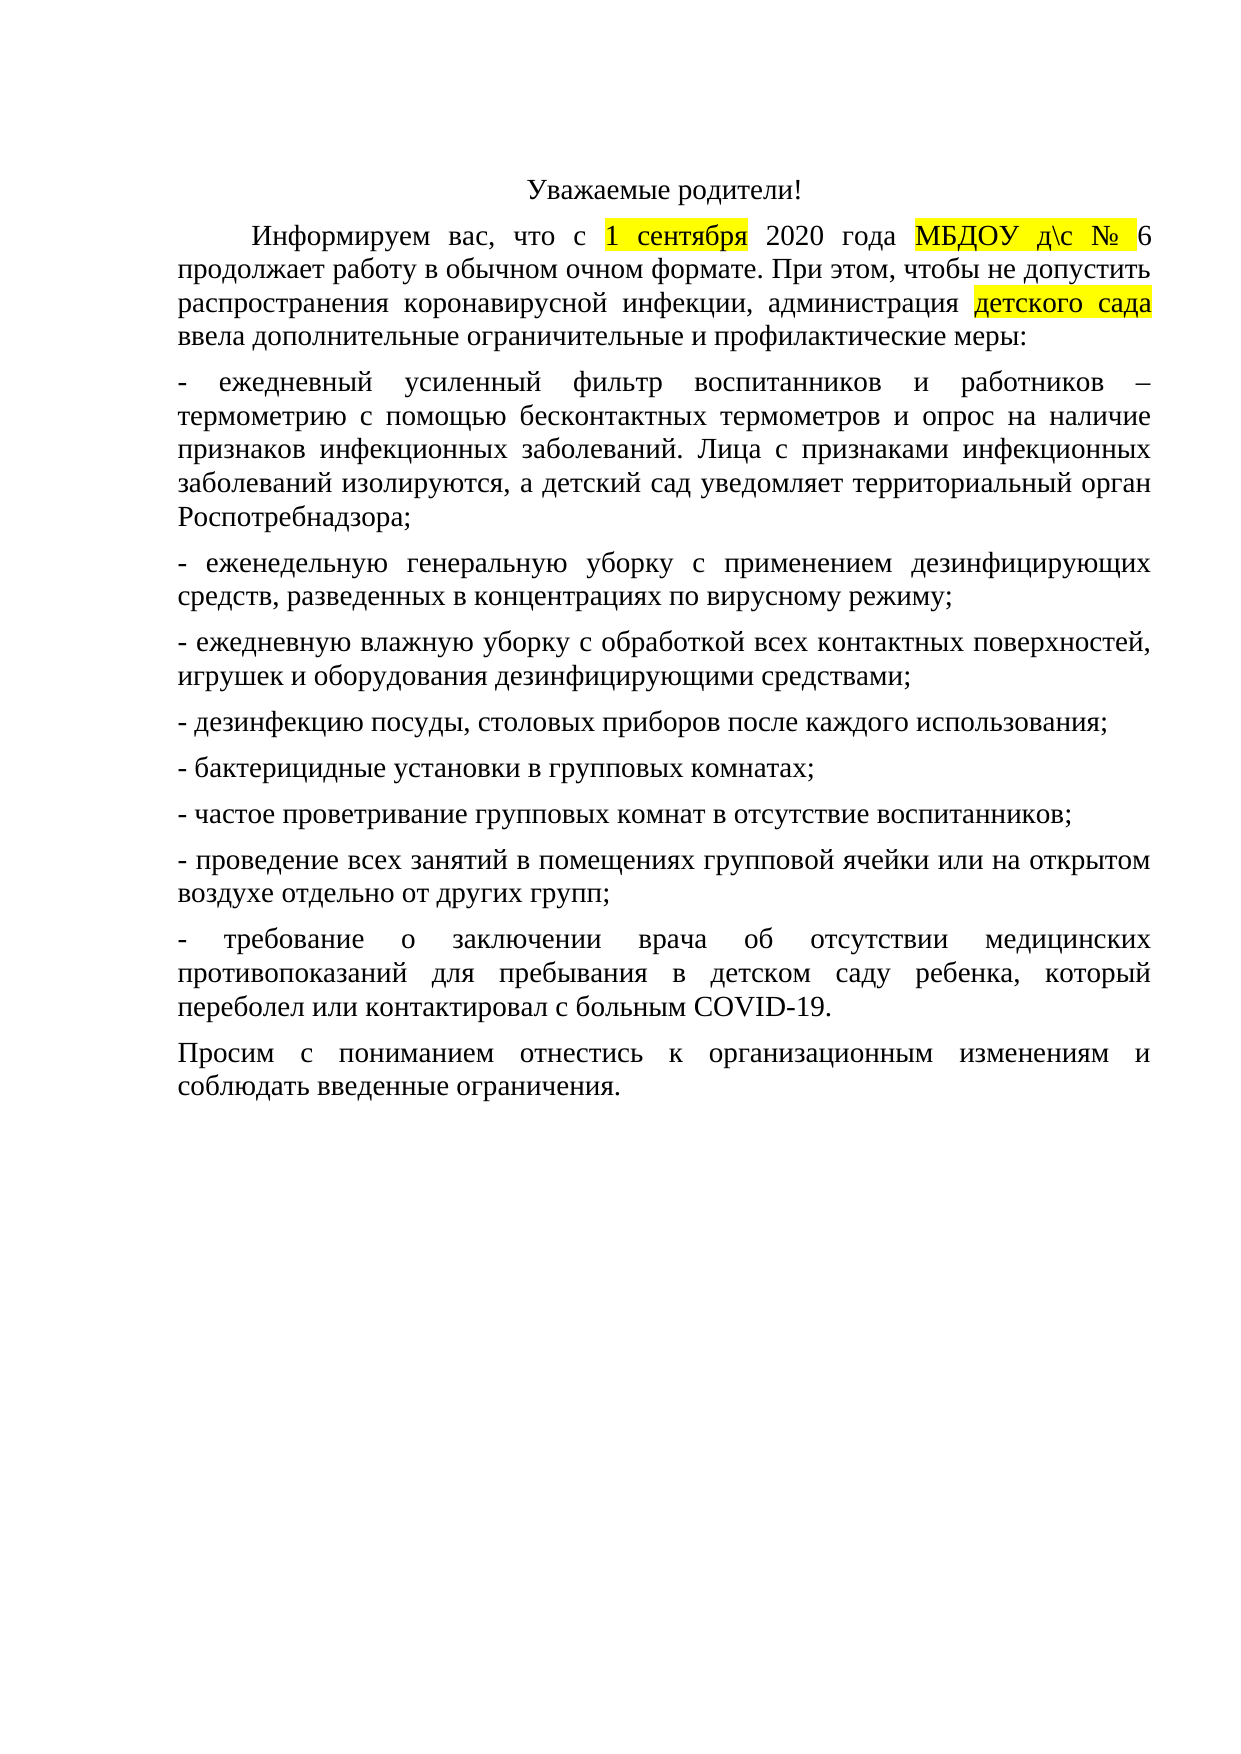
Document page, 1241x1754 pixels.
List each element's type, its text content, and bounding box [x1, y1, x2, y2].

text - проведение всех занятий в помещениях групповой ячейки или на открытом воздухе отдельно от других групп; [177, 842, 1152, 909]
text - ежедневный усиленный фильтр воспитанников и работников – термометрию с помощью бесконтактных термометров и опрос на наличие признаков инфекционных заболеваний. Лица с признаками инфекционных заболеваний изолируются, а детский сад уведомляет территориальный орган Роспотребнадзора; [177, 364, 1152, 532]
text - требование о заключении врача об отсутствии медицинских противопоказаний для пребывания в детском саду ребенка, который переболел или контактировал с больным COVID-19. [177, 922, 1152, 1022]
text - дезинфекцию посуды, столовых приборов после каждого использования; [177, 704, 1152, 737]
text Информируем вас, что с 1 сентября 2020 года МБДОУ д\с № 6 продолжает работу в обычном очном формате. При этом, чтобы не допустить распространения коронавирусной инфекции, администрация детского сада ввела дополнительные ограничительные и профилактические меры: [177, 218, 1152, 352]
text Уважаемые родители! [177, 172, 1152, 205]
text - еженедельную генеральную уборку с применением дезинфицирующих средств, разведенных в концентрациях по вирусному режиму; [177, 545, 1152, 612]
text - бактерицидные установки в групповых комнатах; [177, 750, 1152, 783]
text Просим с пониманием отнестись к организационным изменениям и соблюдать введенные ограничения. [177, 1035, 1152, 1102]
text - частое проветривание групповых комнат в отсутствие воспитанников; [177, 796, 1152, 829]
text - ежедневную влажную уборку с обработкой всех контактных поверхностей, игрушек и оборудования дезинфицирующими средствами; [177, 624, 1152, 691]
